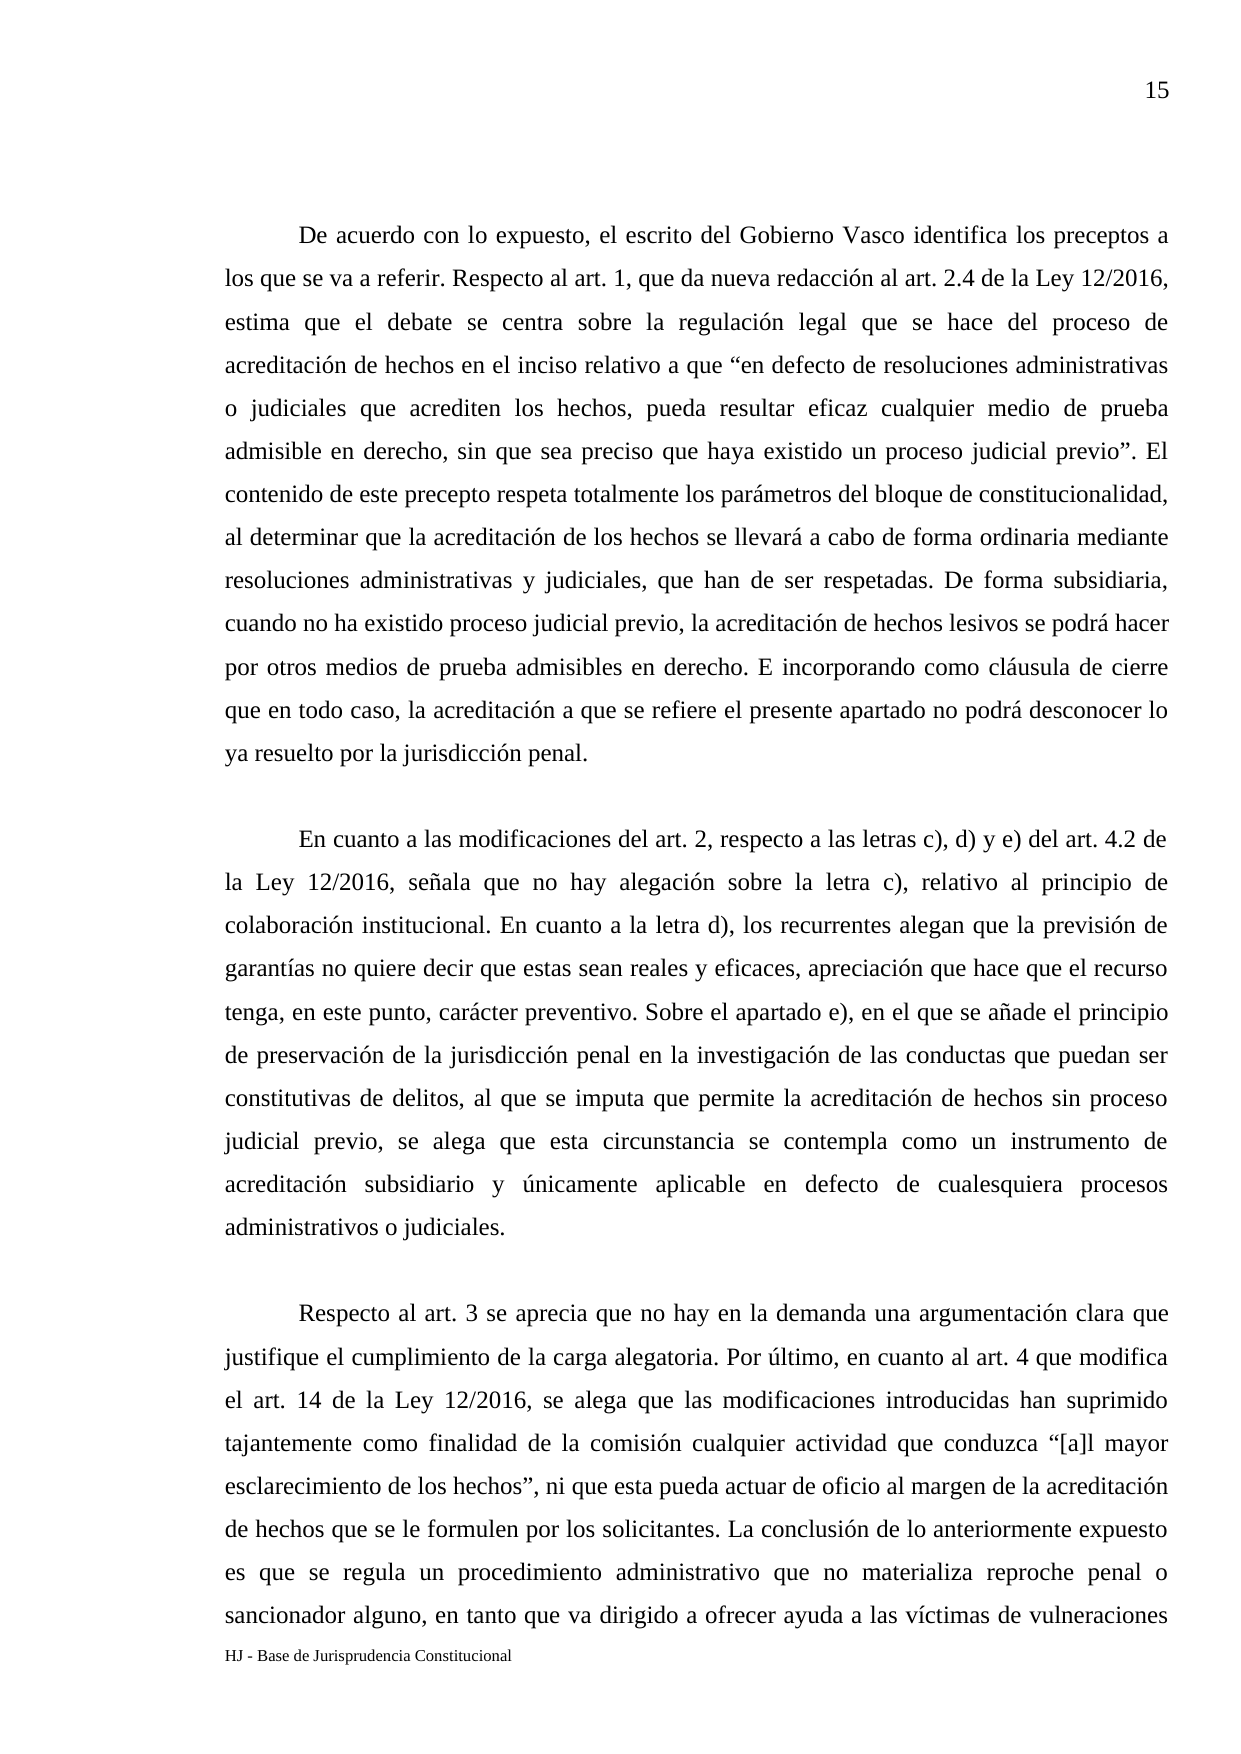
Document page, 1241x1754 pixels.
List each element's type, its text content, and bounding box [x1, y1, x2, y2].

text De acuerdo con lo expuesto, el escrito del Gobierno Vasco identifica los preceptos a los que se va a referir. Respecto al art. 1, que da nueva redacción al art. 2.4 de la Ley 12/2016, estima que el debate se centra sobre la regulación legal que se hace del proceso de acreditación de hechos en el inciso relativo a que “en defecto de resoluciones administrativas o judiciales que acrediten los hechos, pueda resultar eficaz cualquier medio de prueba admisible en derecho, sin que sea preciso que haya existido un proceso judicial previo”. El contenido de este precepto respeta totalmente los parámetros del bloque de constitucionalidad, al determinar que la acreditación de los hechos se llevará a cabo de forma ordinaria mediante resoluciones administrativas y judiciales, que han de ser respetadas. De forma subsidiaria, cuando no ha existido proceso judicial previo, la acreditación de hechos lesivos se podrá hacer por otros medios de prueba admisibles en derecho. E incorporando como cláusula de cierre que en todo caso, la acreditación a que se refiere el presente apartado no podrá desconocer lo ya resuelto por la jurisdicción penal. [224, 220, 1169, 767]
text En cuanto a las modificaciones del art. 2, respecto a las letras c), d) y e) del art. 4.2 de la Ley 12/2016, señala que no hay alegación sobre la letra c), relativo al principio de colaboración institucional. En cuanto a la letra d), los recurrentes alegan que la previsión de garantías no quiere decir que estas sean reales y eficaces, apreciación que hace que el recurso tenga, en este punto, carácter preventivo. Sobre el apartado e), en el que se añade el principio de preservación de la jurisdicción penal en la investigación de las conductas que puedan ser constitutivas de delitos, al que se imputa que permite la acreditación de hechos sin proceso judicial previo, se alega que esta circunstancia se contempla como un instrumento de acreditación subsidiario y únicamente aplicable en defecto de cualesquiera procesos administrativos o judiciales. [224, 824, 1169, 1241]
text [224, 1298, 1169, 1629]
